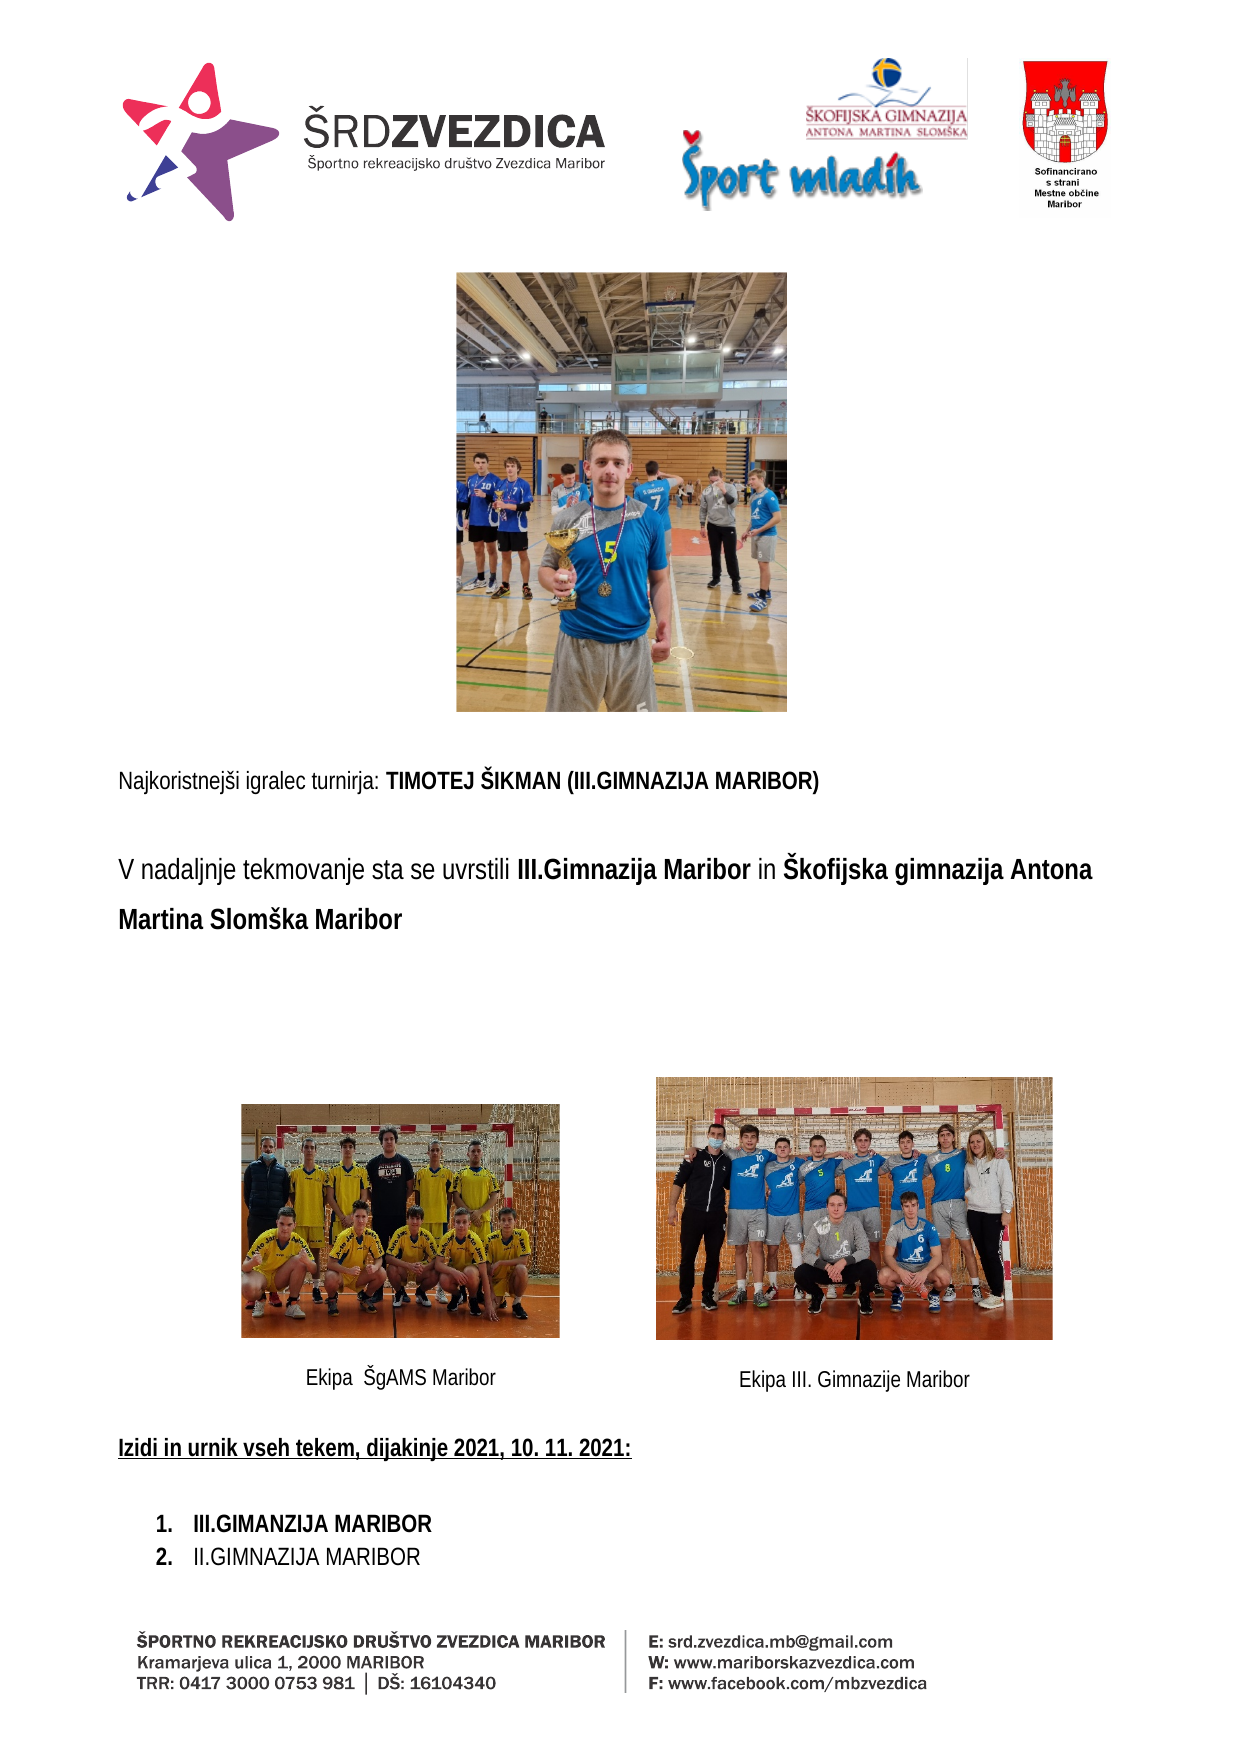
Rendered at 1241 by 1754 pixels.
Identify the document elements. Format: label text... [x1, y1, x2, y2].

text Izidi in urnik vseh tekem, dijakinje 2021, 10. 11. 2021: [118, 1178, 1122, 1462]
list II.GIMNAZIJA MARIBOR [156, 1542, 1122, 1570]
list III.GIMANZIJA MARIBOR [156, 1509, 1122, 1537]
picture [241, 1104, 560, 1338]
text Najkoristnejši igralec turnirja: TIMOTEJ ŠIKMAN (III.GIMNAZIJA MARIBOR) [118, 766, 1122, 795]
picture [656, 1077, 1053, 1340]
table_header Ekipa III. Gimnazije Maribor [635, 1025, 1074, 1419]
picture [457, 273, 787, 711]
picture [682, 58, 969, 211]
table_header Ekipa ŠgAMS Maribor [166, 1025, 635, 1419]
picture [1019, 58, 1111, 218]
text V nadaljnje tekmovanje sta se uvrstili III.Gimnazija Maribor in Škofijska gimnazija Antona Martina Slomška Maribor [118, 852, 1122, 935]
